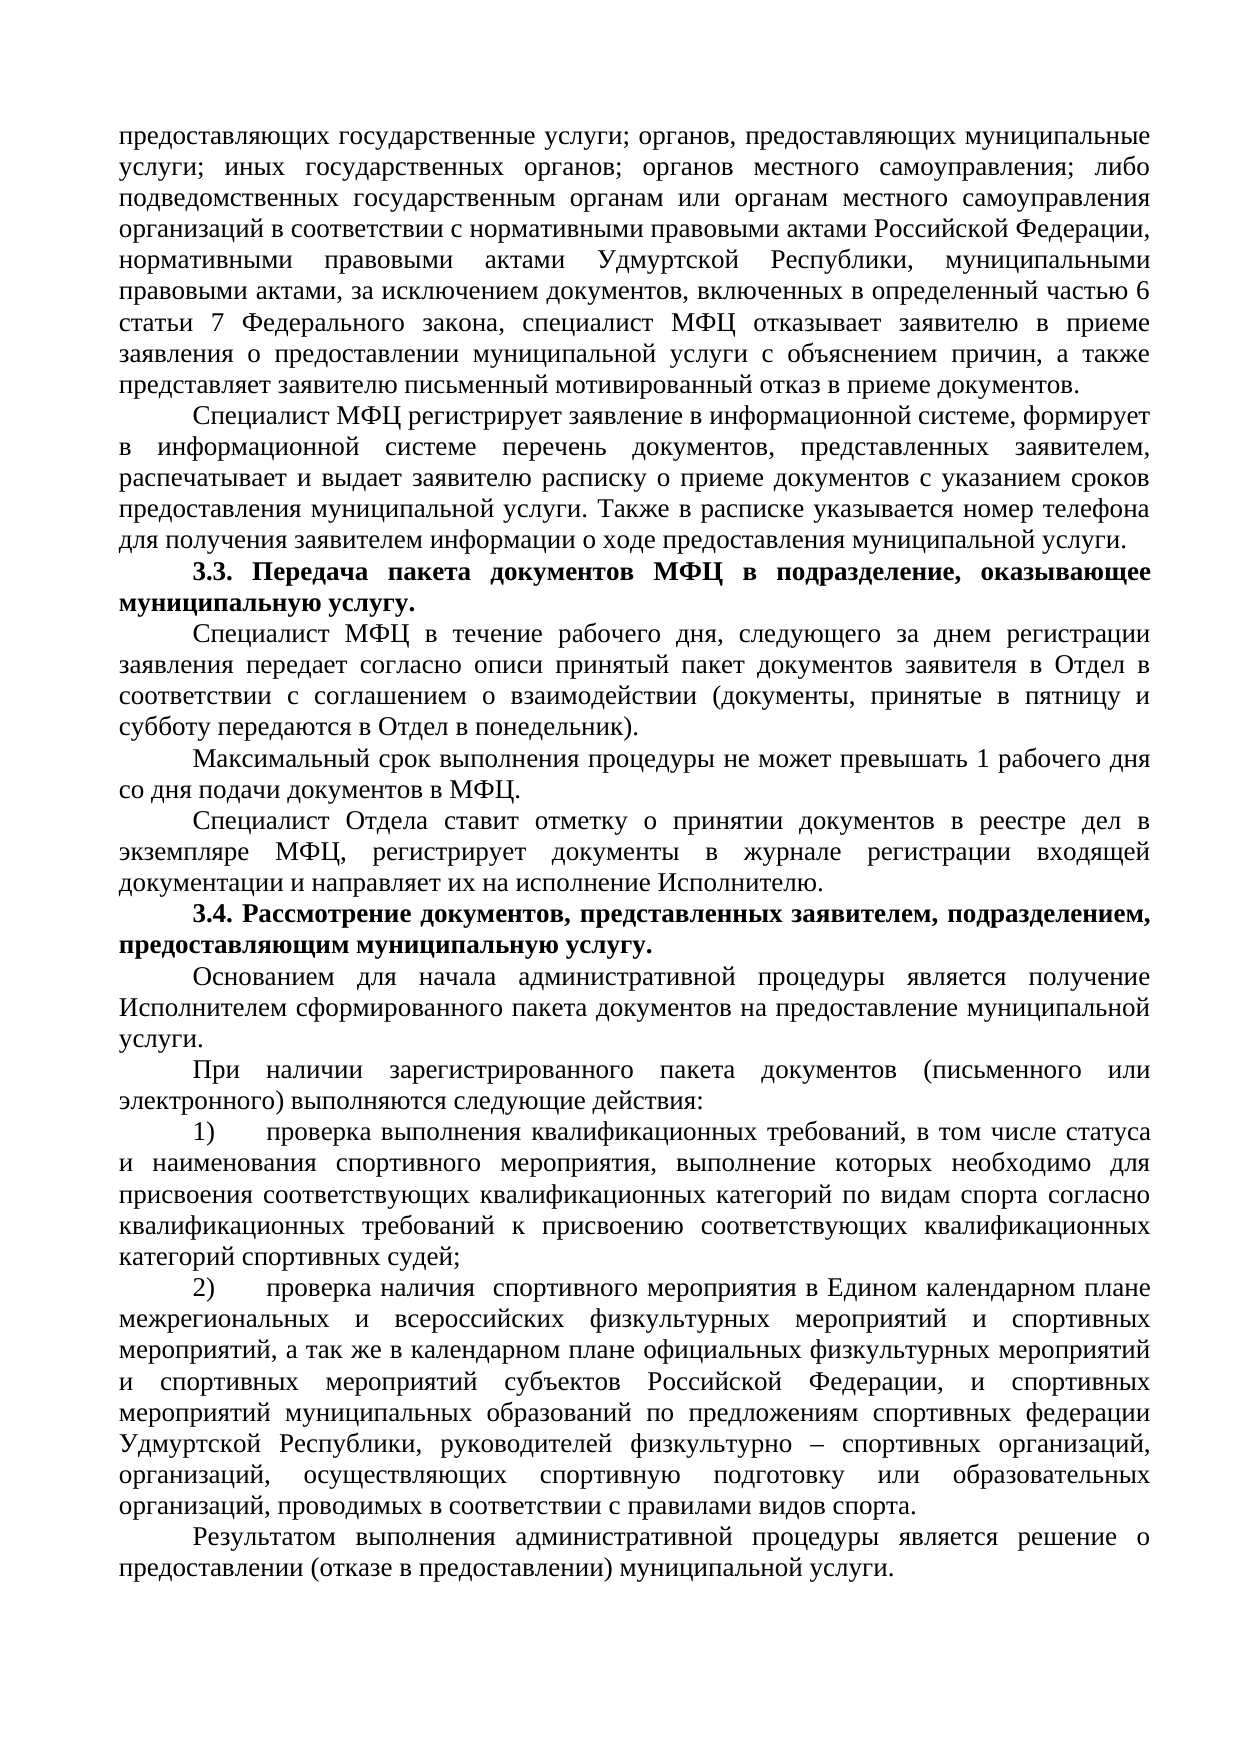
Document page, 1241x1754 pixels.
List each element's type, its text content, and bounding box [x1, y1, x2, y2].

text 3.3. Передача пакета документов МФЦ в подразделение, оказывающее муниципальную услугу. [119, 555, 1152, 617]
list проверка выполнения квалификационных требований, в том числе статуса и наименования спортивного мероприятия, выполнение которых необходимо для присвоения соответствующих квалификационных категорий по видам спорта согласно квалификационных требований к присвоению соответствующих квалификационных категорий спортивных судей; [119, 1115, 1152, 1271]
text Результатом выполнения административной процедуры является решение о предоставлении (отказе в предоставлении) муниципальной услуги. [119, 1520, 1152, 1583]
list проверка наличия спортивного мероприятия в Едином календарном плане межрегиональных и всероссийских физкультурных мероприятий и спортивных мероприятий, а так же в календарном плане официальных физкультурных мероприятий и спортивных мероприятий субъектов Российской Федерации, и спортивных мероприятий муниципальных образований по предложениям спортивных федерации Удмуртской Республики, руководителей физкультурно – спортивных организаций, организаций, осуществляющих спортивную подготовку или образовательных организаций, проводимых в соответствии с правилами видов спорта. [119, 1271, 1152, 1520]
text Специалист МФЦ регистрирует заявление в информационной системе, формирует в информационной системе перечень документов, представленных заявителем, распечатывает и выдает заявителю расписку о приеме документов с указанием сроков предоставления муниципальной услуги. Также в расписке указывается номер телефона для получения заявителем информации о ходе предоставления муниципальной услуги. [119, 399, 1152, 555]
text 3.4. Рассмотрение документов, представленных заявителем, подразделением, предоставляющим муниципальную услугу. [119, 897, 1152, 960]
text Основанием для начала административной процедуры является получение Исполнителем сформированного пакета документов на предоставление муниципальной услуги. [119, 960, 1152, 1053]
text При наличии зарегистрированного пакета документов (письменного или электронного) выполняются следующие действия: [119, 1053, 1152, 1115]
text Максимальный срок выполнения процедуры не может превышать 1 рабочего дня со дня подачи документов в МФЦ. [119, 742, 1152, 804]
text Специалист Отдела ставит отметку о принятии документов в реестре дел в экземпляре МФЦ, регистрирует документы в журнале регистрации входящей документации и направляет их на исполнение Исполнителю. [119, 804, 1152, 897]
text Специалист МФЦ в течение рабочего дня, следующего за днем регистрации заявления передает согласно описи принятый пакет документов заявителя в Отдел в соответствии с соглашением о взаимодействии (документы, принятые в пятницу и субботу передаются в Отдел в понедельник). [119, 617, 1152, 742]
